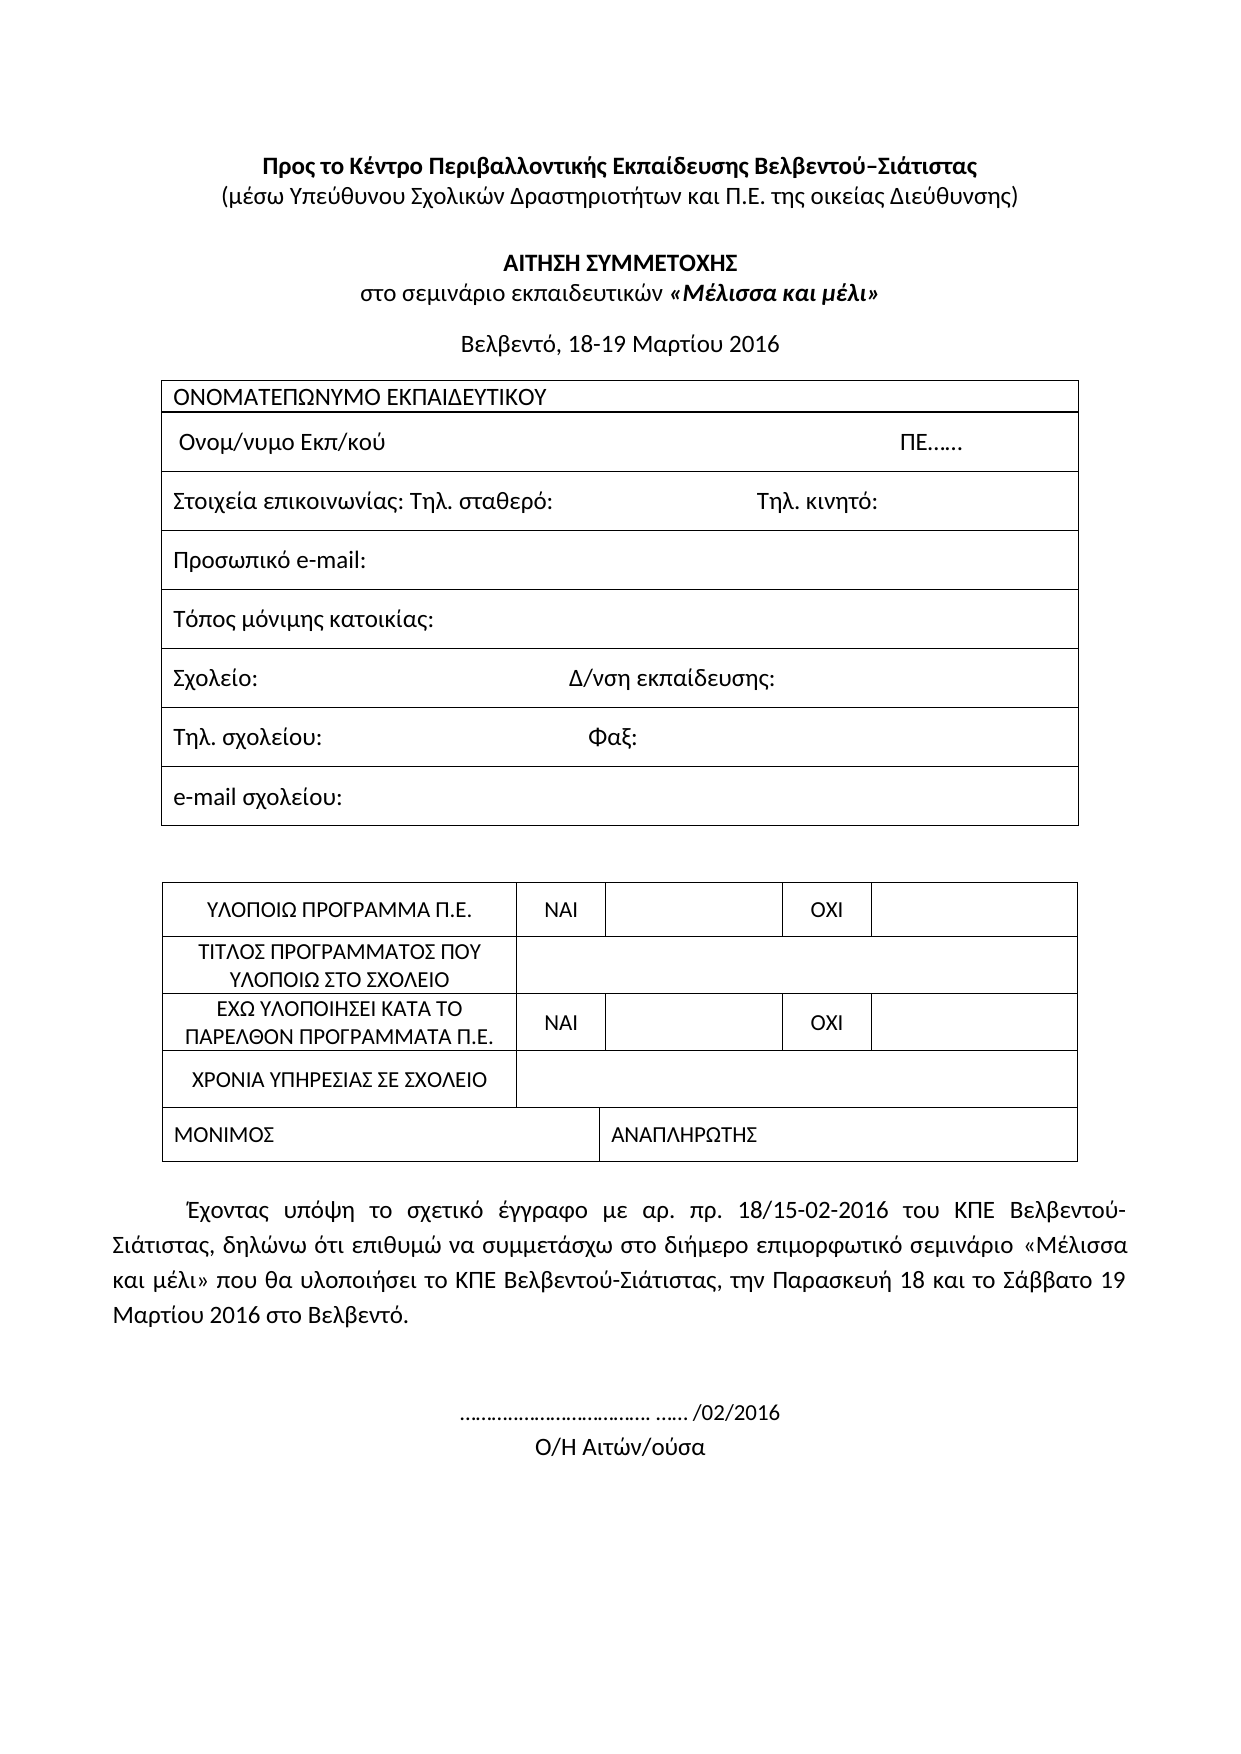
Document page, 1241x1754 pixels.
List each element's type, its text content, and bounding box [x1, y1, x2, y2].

table_cell [517, 1051, 1077, 1107]
table_cell ΟΧΙ [783, 994, 871, 1050]
table_cell Τηλ. σχολείου: Φαξ: [162, 708, 1078, 766]
table_cell ΕΧΩ ΥΛΟΠΟΙΗΣΕΙ ΚΑΤΑ ΤΟ ΠΑΡΕΛΘΟΝ ΠΡΟΓΡΑΜΜΑΤΑ Π.Ε. [163, 994, 516, 1050]
table_header [872, 883, 1077, 936]
text (μέσω Υπεύθυνου Σχολικών Δραστηριοτήτων και Π.Ε. της οικείας Διεύθυνσης) [112, 181, 1128, 211]
text στο σεμινάριο εκπαιδευτικών «Μέλισσα και μέλι» [112, 277, 1128, 308]
table_cell [517, 937, 1077, 993]
table_cell e-mail σχολείου: [162, 767, 1078, 825]
table_cell Στοιχεία επικοινωνίας: Τηλ. σταθερό: Τηλ. κινητό: [162, 472, 1078, 529]
table_cell ΜΟΝΙΜΟΣ [163, 1108, 599, 1161]
table_cell Σχολείο: Δ/νση εκπαίδευσης: [162, 649, 1078, 707]
table_header [606, 883, 782, 936]
text Ο/Η Αιτών/ούσα [112, 1431, 1128, 1461]
table_cell ΑΝΑΠΛΗΡΩΤΗΣ [600, 1108, 1077, 1161]
table_header ΟΧΙ [783, 883, 871, 936]
text ………..……………………. …… /02/2016 [112, 1398, 1128, 1426]
table_header ΟΝΟΜΑΤΕΠΩΝΥΜΟ ΕΚΠΑΙΔΕΥΤΙΚΟΥ [162, 381, 1078, 411]
text ΑΙΤΗΣΗ ΣΥΜΜΕΤΟΧΗΣ [112, 247, 1128, 277]
table_cell Ονομ/νυμο Εκπ/κού ΠΕ…… [162, 413, 1078, 471]
text Προς το Κέντρο Περιβαλλοντικής Εκπαίδευσης Βελβεντού–Σιάτιστας [112, 150, 1128, 181]
table_header ΥΛΟΠΟΙΩ ΠΡΟΓΡΑΜΜΑ Π.Ε. [163, 883, 516, 936]
table_cell ΝΑΙ [517, 994, 605, 1050]
text Έχοντας υπόψη το σχετικό έγγραφο με αρ. πρ. 18/15-02-2016 του ΚΠΕ Βελβεντού-Σιάτιστας, δηλώνω ότι επιθυμώ να συμμετάσχω στο διήμερο επιμορφωτικό σεμινάριο «Μέλισσα και μέλι» που θα υλοποιήσει το ΚΠΕ Βελβεντού-Σιάτιστας, την Παρασκευή 18 και το Σάββατο 19 Μαρτίου 2016 στο Βελβεντό. [112, 1194, 1128, 1329]
table_cell [872, 994, 1077, 1050]
table_cell Προσωπικό e-mail: [162, 531, 1078, 589]
table_cell Τόπος μόνιμης κατοικίας: [162, 590, 1078, 648]
table_header ΝΑΙ [517, 883, 605, 936]
table_cell ΤΙΤΛΟΣ ΠΡΟΓΡΑΜΜΑΤΟΣ ΠΟΥ ΥΛΟΠΟΙΩ ΣΤΟ ΣΧΟΛΕΙΟ [163, 937, 516, 993]
list Βελβεντό, 18-19 Μαρτίου 2016 [112, 328, 1128, 359]
table_cell ΧΡΟΝΙΑ ΥΠΗΡΕΣΙΑΣ ΣΕ ΣΧΟΛΕΙΟ [163, 1051, 516, 1107]
table_cell [606, 994, 782, 1050]
